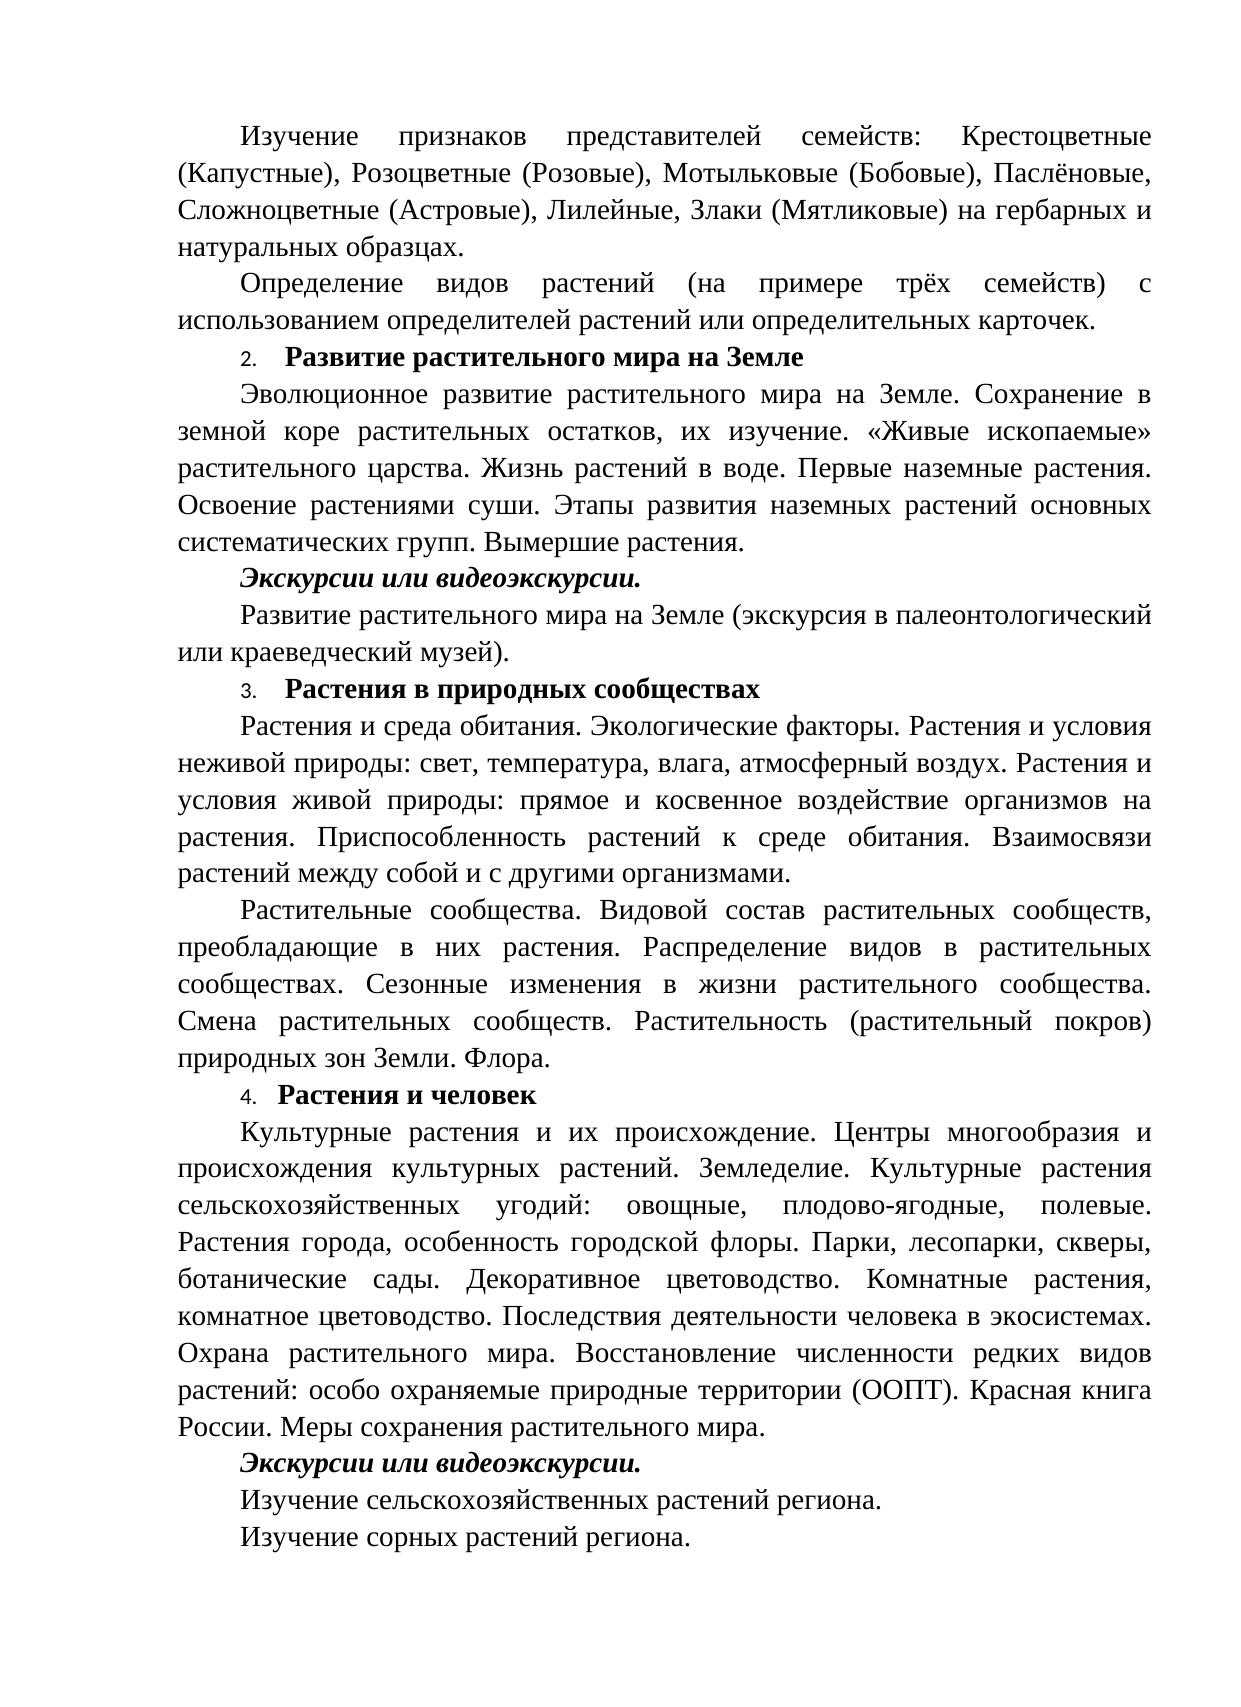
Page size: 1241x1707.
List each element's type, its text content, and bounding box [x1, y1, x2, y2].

text Растительные сообщества. Видовой состав растительных сообществ, преобладающие в них растения. Распределение видов в растительных сообществах. Сезонные изменения в жизни растительного сообщества. Смена растительных сообществ. Растительность (растительный покров) природных зон Земли. Флора. [177, 892, 1152, 1073]
text Изучение признаков представителей семейств: Крестоцветные (Капустные), Розоцветные (Розовые), Мотыльковые (Бобовые), Паслёновые, Сложноцветные (Астровые), Лилейные, Злаки (Мятликовые) на гербарных и натуральных образцах. [177, 118, 1152, 262]
list Растения и человек [240, 1077, 1152, 1110]
text Растения и среда обитания. Экологические факторы. Растения и условия неживой природы: свет, температура, влага, атмосферный воздух. Растения и условия живой природы: прямое и косвенное воздействие организмов на растения. Приспособленность растений к среде обитания. Взаимосвязи растений между собой и с другими организмами. [177, 708, 1152, 889]
list Растения в природных сообществах [240, 671, 1152, 705]
text Культурные растения и их происхождение. Центры многообразия и происхождения культурных растений. Земледелие. Культурные растения сельскохозяйственных угодий: овощные, плодово-ягодные, полевые. Растения города, особенность городской флоры. Парки, лесопарки, скверы, ботанические сады. Декоративное цветоводство. Комнатные растения, комнатное цветоводство. Последствия деятельности человека в экосистемах. Охрана растительного мира. Восстановление численности редких видов растений: особо охраняемые природные территории (ООПТ). Красная книга России. Меры сохранения растительного мира. [177, 1114, 1152, 1442]
text Изучение сорных растений региона. [177, 1519, 1152, 1553]
text Развитие растительного мира на Земле (экскурсия в палеонтологический или краеведческий музей). [177, 597, 1152, 668]
list Развитие растительного мира на Земле [240, 339, 1152, 373]
text Экскурсии или видеоэкскурсии. [177, 1446, 1152, 1479]
text Эволюционное развитие растительного мира на Земле. Сохранение в земной коре растительных остатков, их изучение. «Живые ископаемые» растительного царства. Жизнь растений в воде. Первые наземные растения. Освоение растениями суши. Этапы развития наземных растений основных систематических групп. Вымершие растения. [177, 376, 1152, 557]
text Изучение сельскохозяйственных растений региона. [177, 1482, 1152, 1516]
text Определение видов растений (на примере трёх семейств) с использованием определителей растений или определительных карточек. [177, 266, 1152, 336]
text Экскурсии или видеоэкскурсии. [177, 561, 1152, 594]
